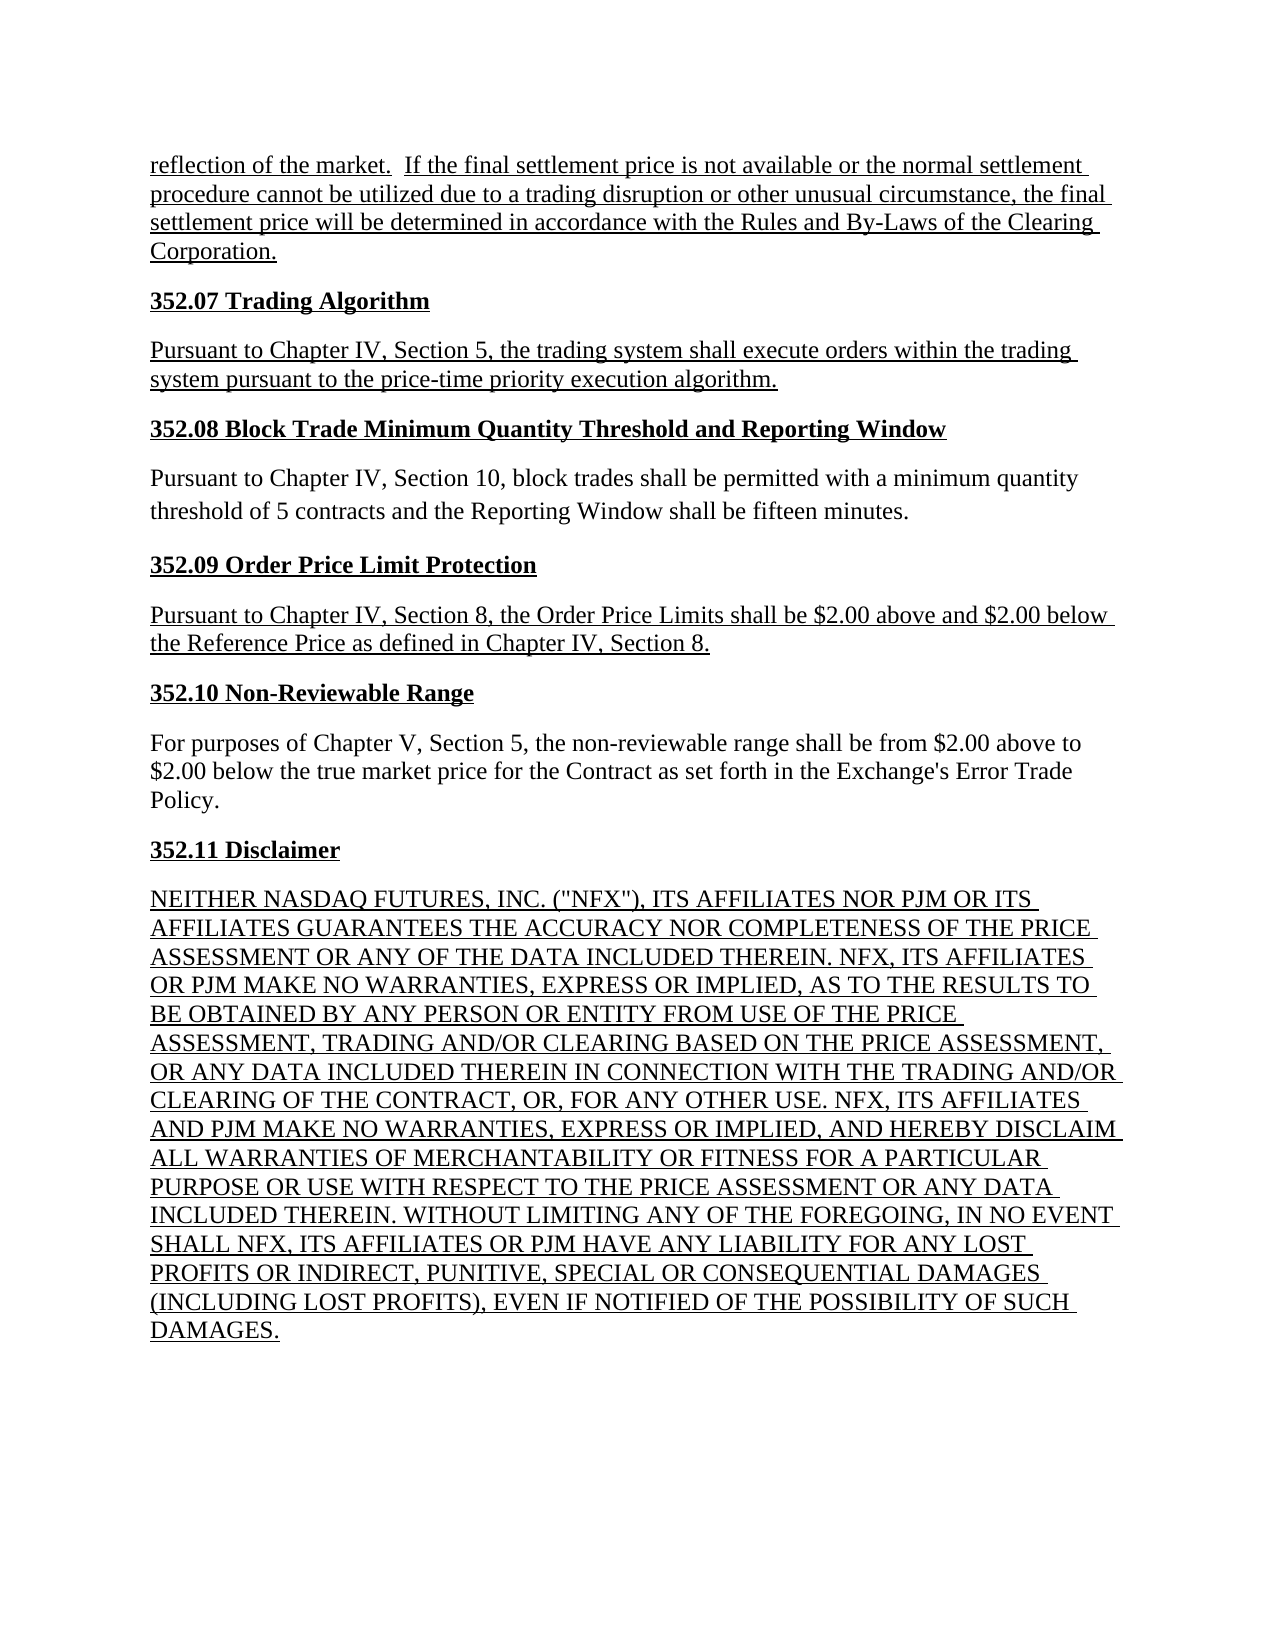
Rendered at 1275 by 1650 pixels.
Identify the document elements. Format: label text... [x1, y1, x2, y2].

text 352.07 Trading Algorithm [150, 286, 1125, 314]
text 352.10 Non-Reviewable Range [150, 678, 1125, 707]
text Pursuant to Chapter IV, Section 10, block trades shall be permitted with a minimum quantity threshold of 5 contracts and the Reporting Window shall be fifteen minutes. [150, 463, 1125, 525]
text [150, 150, 1125, 265]
text NEITHER NASDAQ FUTURES, INC. ("NFX"), ITS AFFILIATES NOR PJM OR ITS AFFILIATES GUARANTEES THE ACCURACY NOR COMPLETENESS OF THE PRICE ASSESSMENT OR ANY OF THE DATA INCLUDED THEREIN. NFX, ITS AFFILIATES OR PJM MAKE NO WARRANTIES, EXPRESS OR IMPLIED, AS TO THE RESULTS TO BE OBTAINED BY ANY PERSON OR ENTITY FROM USE OF THE PRICE ASSESSMENT, TRADING AND/OR CLEARING BASED ON THE PRICE ASSESSMENT, OR ANY DATA INCLUDED THEREIN IN CONNECTION WITH THE TRADING AND/OR CLEARING OF THE CONTRACT, OR, FOR ANY OTHER USE. NFX, ITS AFFILIATES AND PJM MAKE NO WARRANTIES, EXPRESS OR IMPLIED, AND HEREBY DISCLAIM ALL WARRANTIES OF MERCHANTABILITY OR FITNESS FOR A PARTICULAR PURPOSE OR USE WITH RESPECT TO THE PRICE ASSESSMENT OR ANY DATA INCLUDED THEREIN. WITHOUT LIMITING ANY OF THE FOREGOING, IN NO EVENT SHALL NFX, ITS AFFILIATES OR PJM HAVE ANY LIABILITY FOR ANY LOST PROFITS OR INDIRECT, PUNITIVE, SPECIAL OR CONSEQUENTIAL DAMAGES (INCLUDING LOST PROFITS), EVEN IF NOTIFIED OF THE POSSIBILITY OF SUCH DAMAGES. [150, 884, 1125, 1344]
text 352.09 Order Price Limit Protection [150, 550, 1125, 579]
text 352.11 Disclaimer [150, 835, 1125, 863]
text Pursuant to Chapter IV, Section 8, the Order Price Limits shall be $2.00 above and $2.00 below the Reference Price as defined in Chapter IV, Section 8. [150, 600, 1125, 657]
text 352.08 Block Trade Minimum Quantity Threshold and Reporting Window [150, 414, 1125, 442]
text Pursuant to Chapter IV, Section 5, the trading system shall execute orders within the trading system pursuant to the price-time priority execution algorithm. [150, 335, 1125, 393]
text For purposes of Chapter V, Section 5, the non-reviewable range shall be from $2.00 above to $2.00 below the true market price for the Contract as set forth in the Exchange's Error Trade Policy. [150, 728, 1125, 814]
